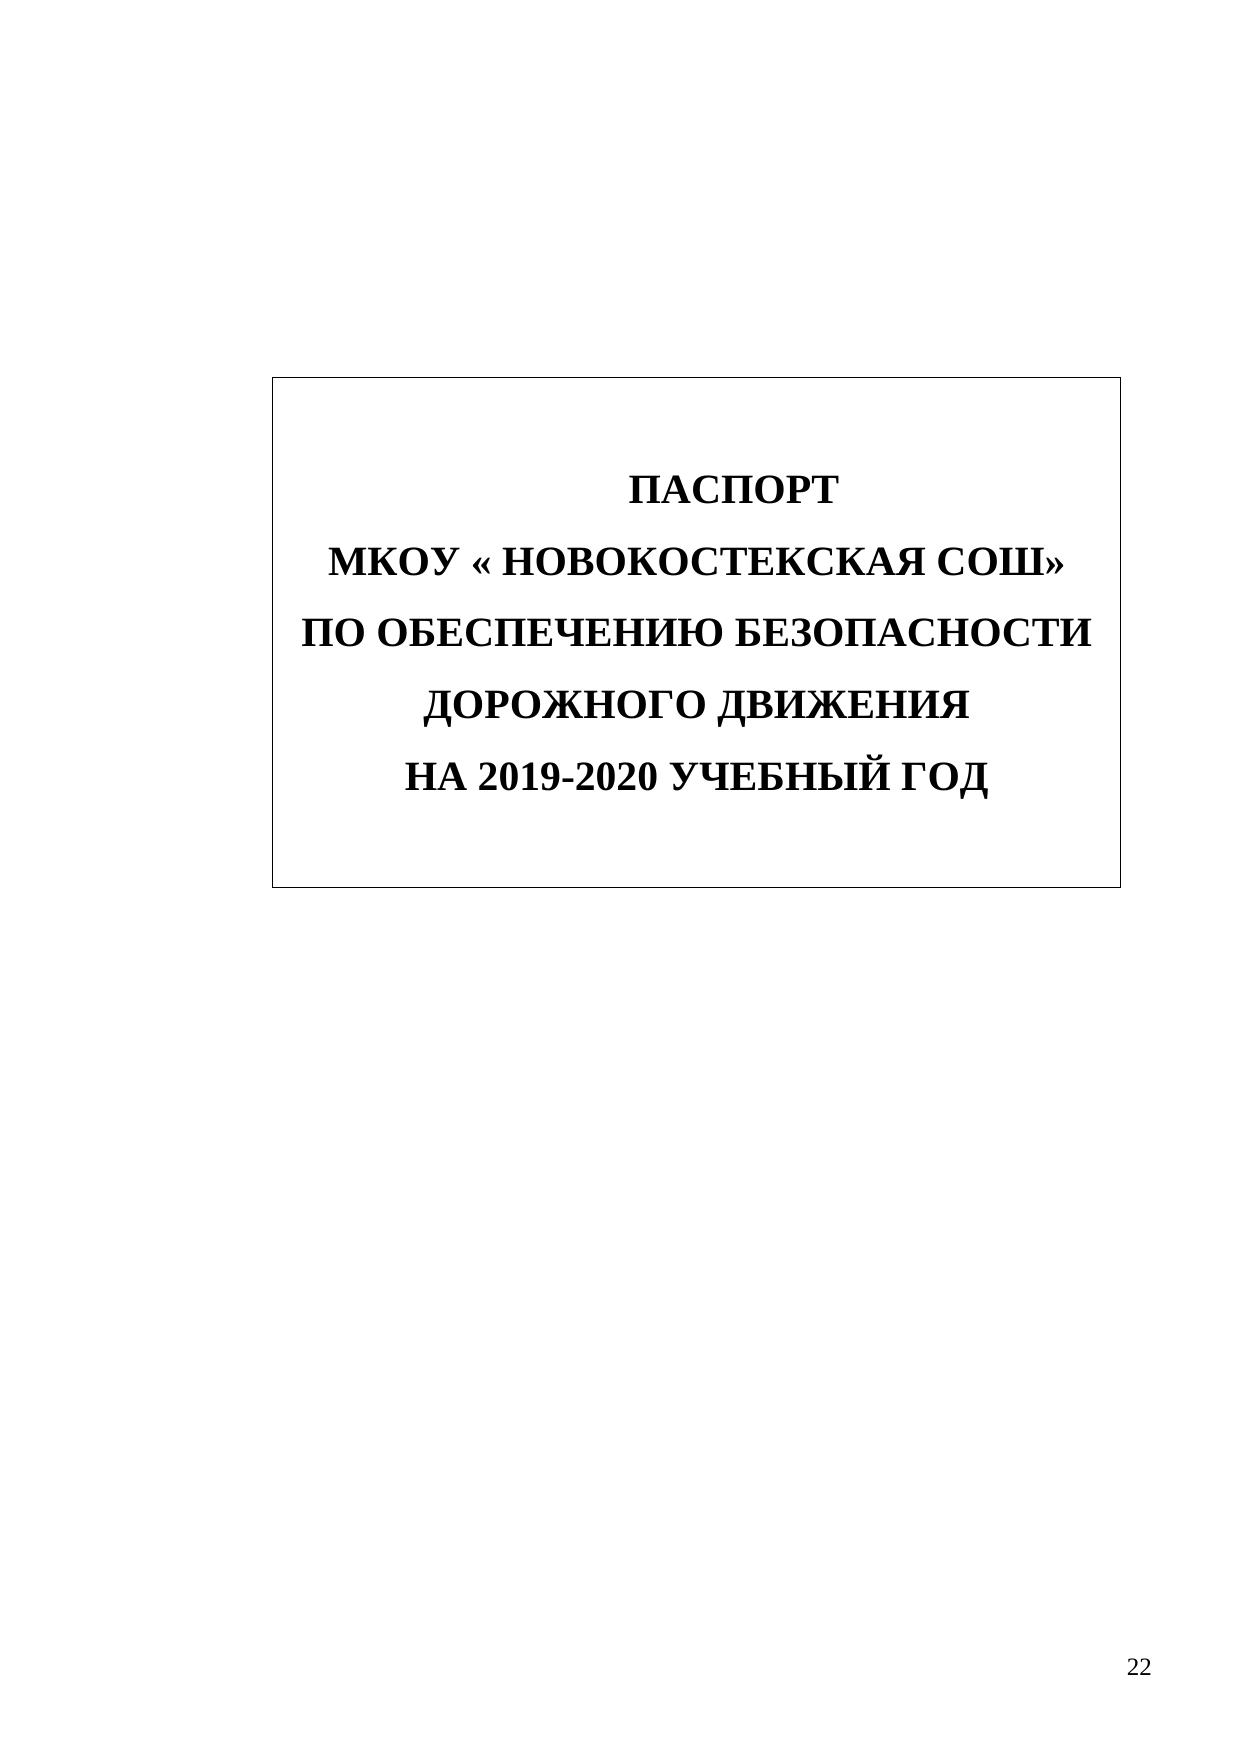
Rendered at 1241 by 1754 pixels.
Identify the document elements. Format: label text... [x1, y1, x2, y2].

table_header Паспорт МКОУ « Новокостекская СОШ» по обеспечению безопасности дорожного движения на 2019-2020 учебный год [273, 378, 1120, 887]
